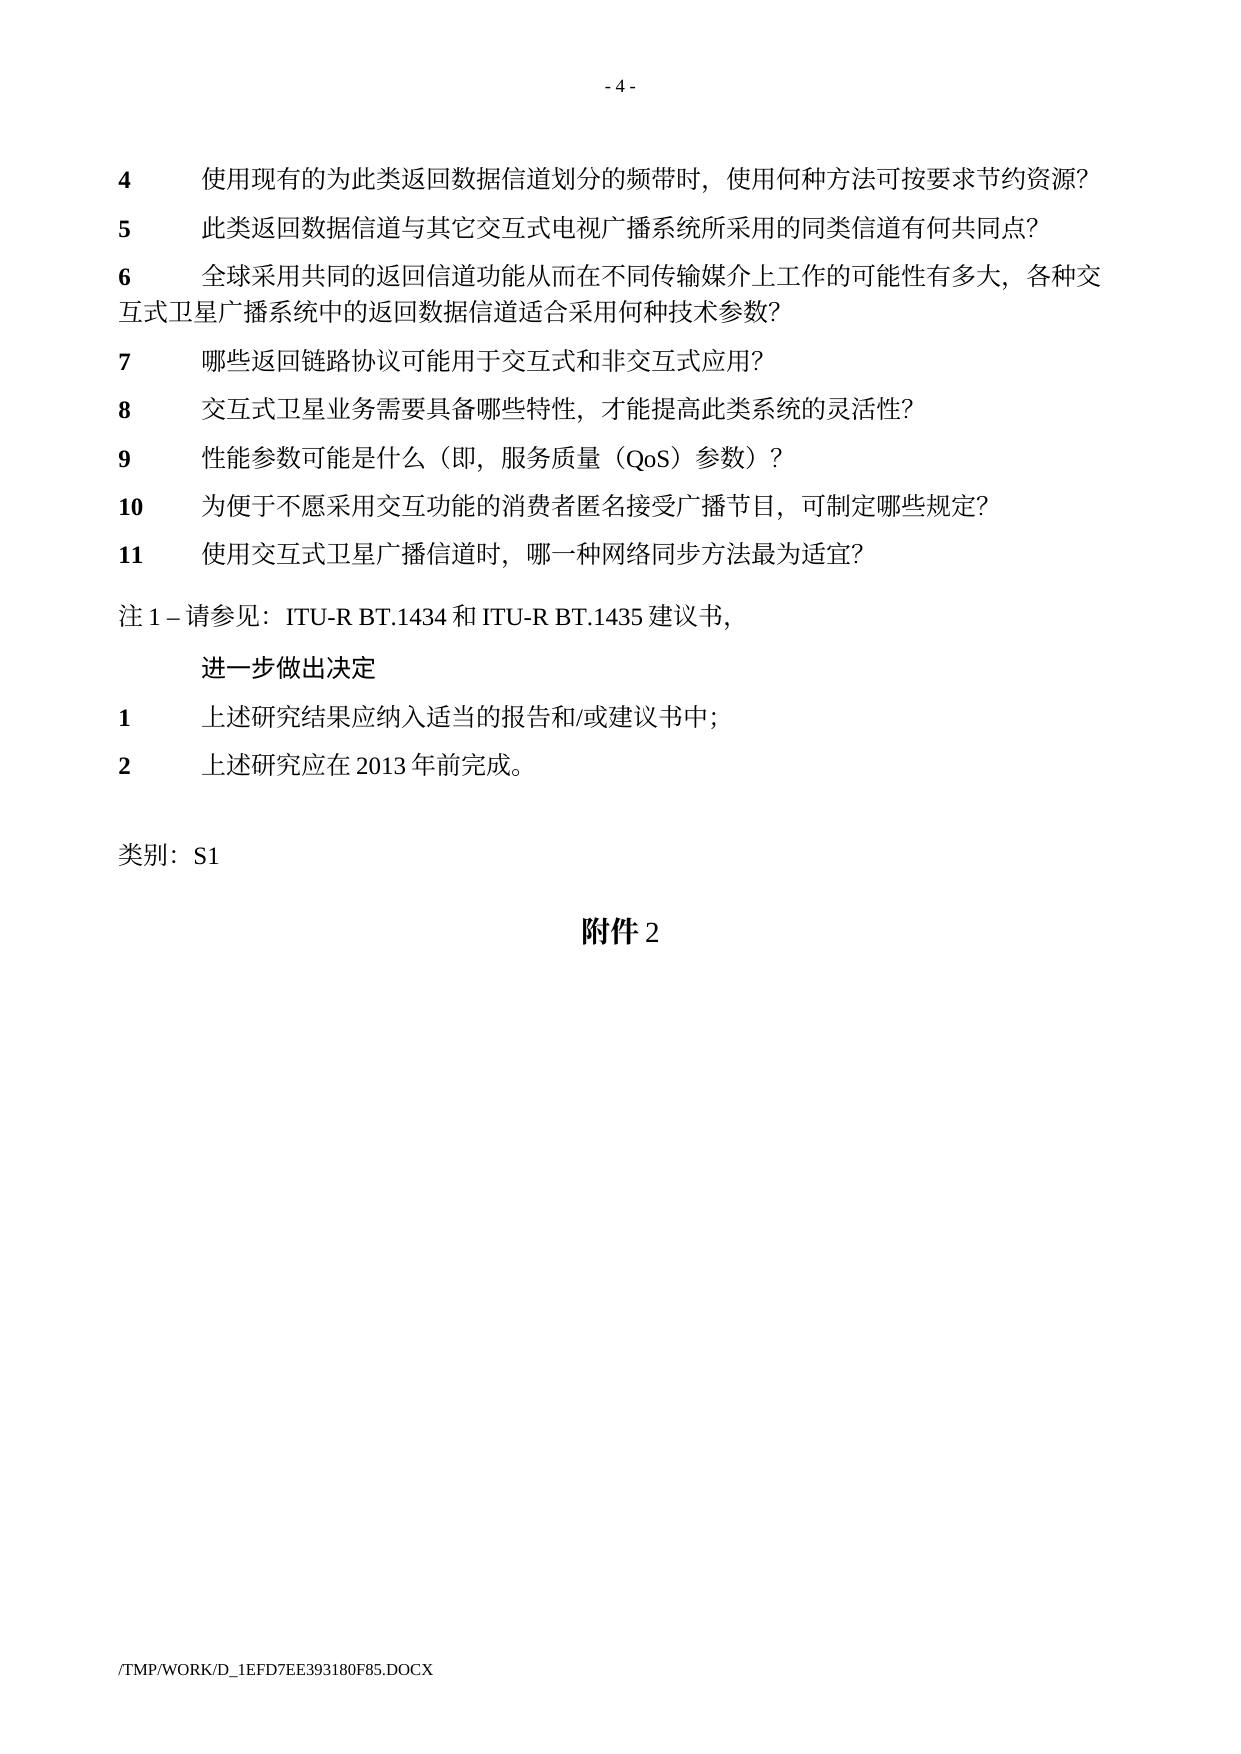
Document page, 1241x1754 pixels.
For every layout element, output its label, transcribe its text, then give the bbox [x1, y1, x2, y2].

text 附件2 [118, 909, 1122, 951]
text 8 交互式卫星业务需要具备哪些特性，才能提高此类系统的灵活性？ [118, 390, 1122, 426]
text 类别：S1 [118, 836, 1122, 872]
text 9 性能参数可能是什么（即，服务质量（QoS）参数）？ [118, 438, 1122, 474]
text 2 上述研究应在2013年前完成。 [118, 746, 1122, 782]
text 注1 – 请参见：ITU-R BT.1434和ITU-R BT.1435建议书， [118, 596, 1122, 632]
text 7 哪些返回链路协议可能用于交互式和非交互式应用？ [118, 341, 1122, 377]
text 4 使用现有的为此类返回数据信道划分的频带时，使用何种方法可按要求节约资源？ [118, 160, 1122, 196]
text 5 此类返回数据信道与其它交互式电视广播系统所采用的同类信道有何共同点？ [118, 209, 1122, 244]
text 1 上述研究结果应纳入适当的报告和/或建议书中； [118, 697, 1122, 733]
text 10 为便于不愿采用交互功能的消费者匿名接受广播节目，可制定哪些规定？ [118, 487, 1122, 523]
text 11 使用交互式卫星广播信道时，哪一种网络同步方法最为适宜？ [118, 535, 1122, 571]
text 进一步做出决定 [201, 649, 1122, 685]
text 6 全球采用共同的返回信道功能从而在不同传输媒介上工作的可能性有多大，各种交互式卫星广播系统中的返回数据信道适合采用何种技术参数？ [118, 257, 1122, 329]
